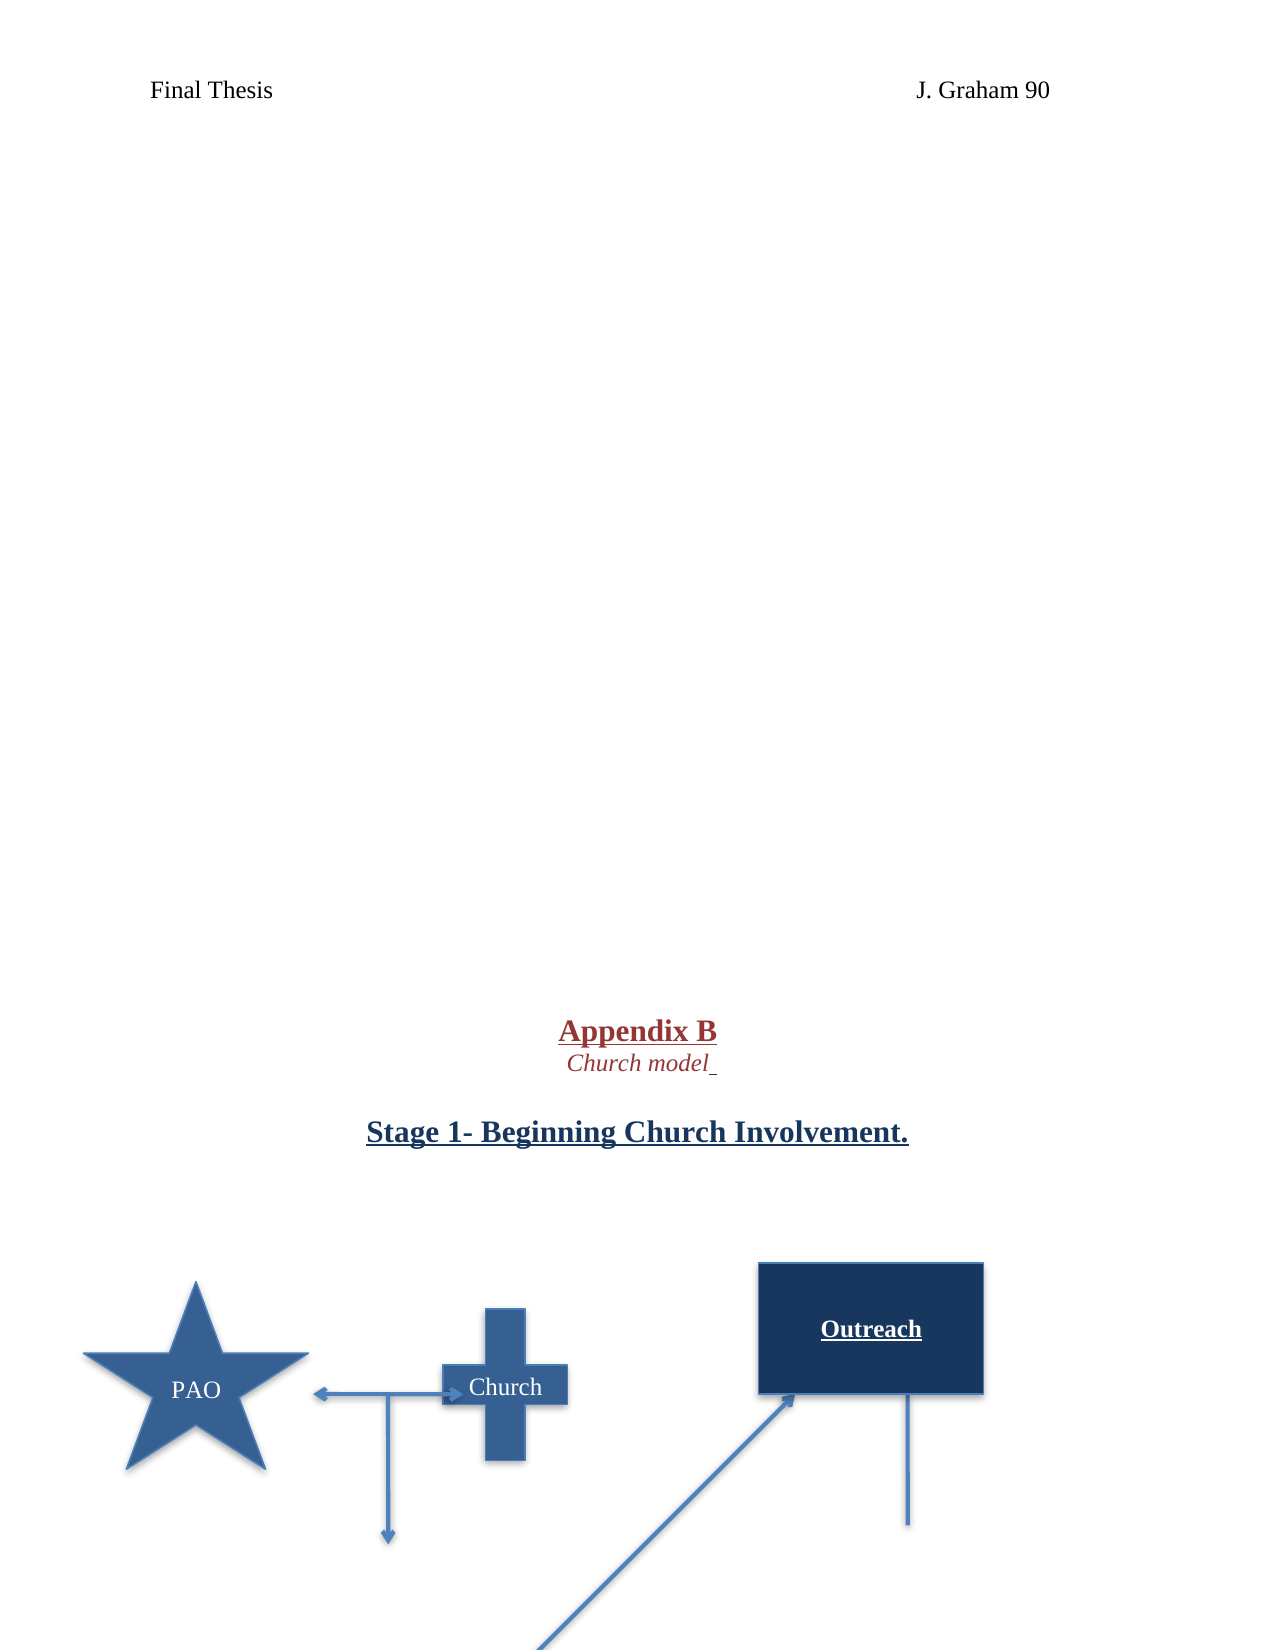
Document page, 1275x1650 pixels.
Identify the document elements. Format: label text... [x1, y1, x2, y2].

text Stage 1- Beginning Church Involvement. [150, 1113, 1125, 1149]
text Appendix B [150, 1012, 1125, 1048]
text Church model [150, 1048, 1125, 1077]
